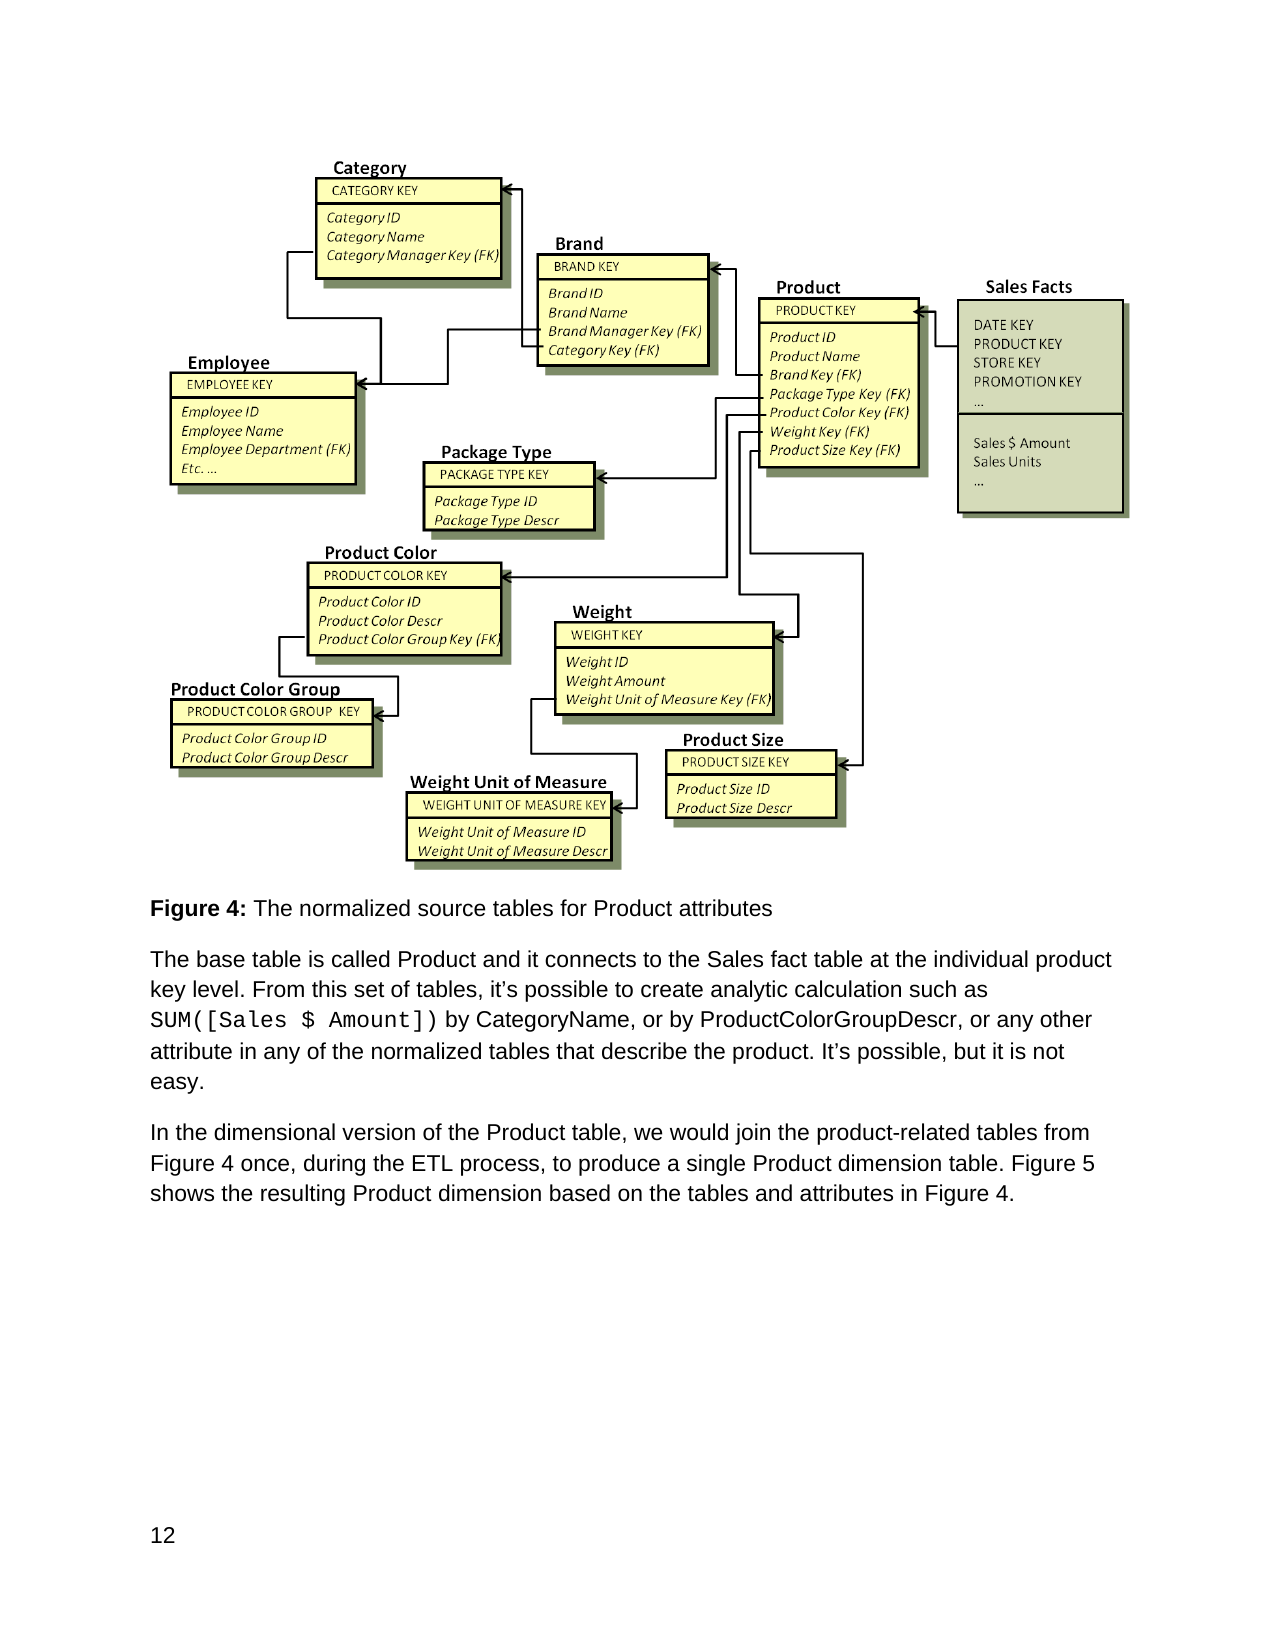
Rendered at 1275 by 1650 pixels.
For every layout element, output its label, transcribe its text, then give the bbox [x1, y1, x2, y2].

picture [150, 150, 1130, 870]
text In the dimensional version of the Product table, we would join the product-related tables from Figure 4 once, during the ETL process, to produce a single Product dimension table. Figure 5 shows the resulting Product dimension based on the tables and attributes in Figure 4. [150, 1119, 1125, 1206]
text The base table is called Product and it connects to the Sales fact table at the individual product key level. From this set of tables, it’s possible to create analytic calculation such as SUM([Sales $ Amount]) by CategoryName, or by ProductColorGroupDescr, or any other attribute in any of the normalized tables that describe the product. It’s possible, but it is not easy. [150, 946, 1125, 1095]
text Figure 4: The normalized source tables for Product attributes [150, 894, 1125, 921]
